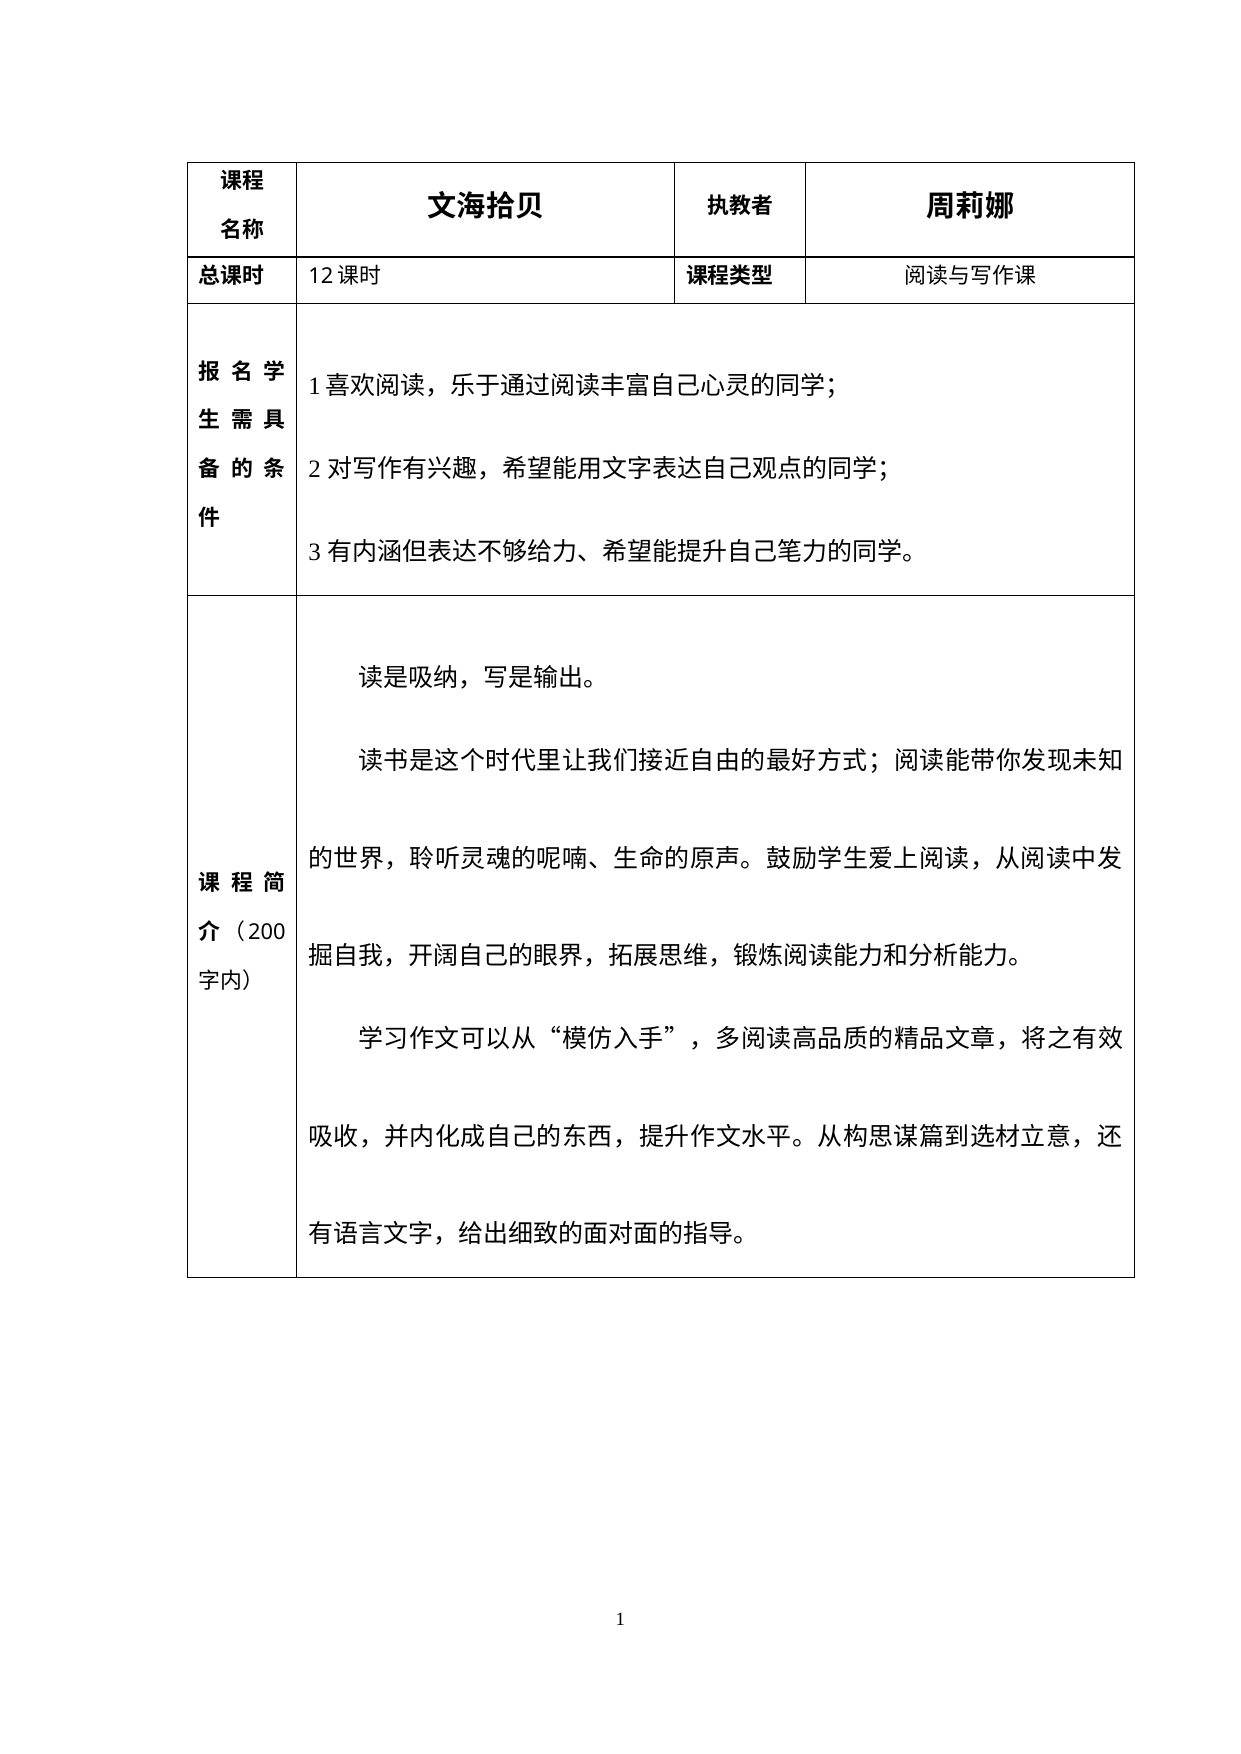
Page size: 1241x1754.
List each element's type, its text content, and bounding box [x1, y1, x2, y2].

table_header 执教者 [675, 163, 805, 256]
table_header 文海拾贝 [297, 163, 674, 256]
table_cell 课程类型 [675, 258, 805, 302]
table_cell 课程简介（200字内） [188, 596, 296, 1277]
table_cell 阅读与写作课 [806, 258, 1134, 302]
table_cell 读是吸纳，写是输出。 读书是这个时代里让我们接近自由的最好方式；阅读能带你发现未知的世界，聆听灵魂的呢喃、生命的原声。鼓励学生爱上阅读，从阅读中发掘自我，开阔自己的眼界，拓展思维，锻炼阅读能力和分析能力。 学习作文可以从“模仿入手”，多阅读高品质的精品文章，将之有效吸收，并内化成自己的东西，提升作文水平。从构思谋篇到选材立意，还有语言文字，给出细致的面对面的指导。 [297, 596, 1134, 1277]
table_header 周莉娜 [806, 163, 1134, 256]
table_header 课程 名称 [188, 163, 296, 256]
table_cell 总课时 [188, 258, 296, 302]
table_cell 1喜欢阅读，乐于通过阅读丰富自己心灵的同学； 2 对写作有兴趣，希望能用文字表达自己观点的同学； 3 有内涵但表达不够给力、希望能提升自己笔力的同学。 [297, 304, 1134, 594]
table_cell 12课时 [297, 258, 674, 302]
table_cell 报名学生需具备的条件 [188, 304, 296, 594]
